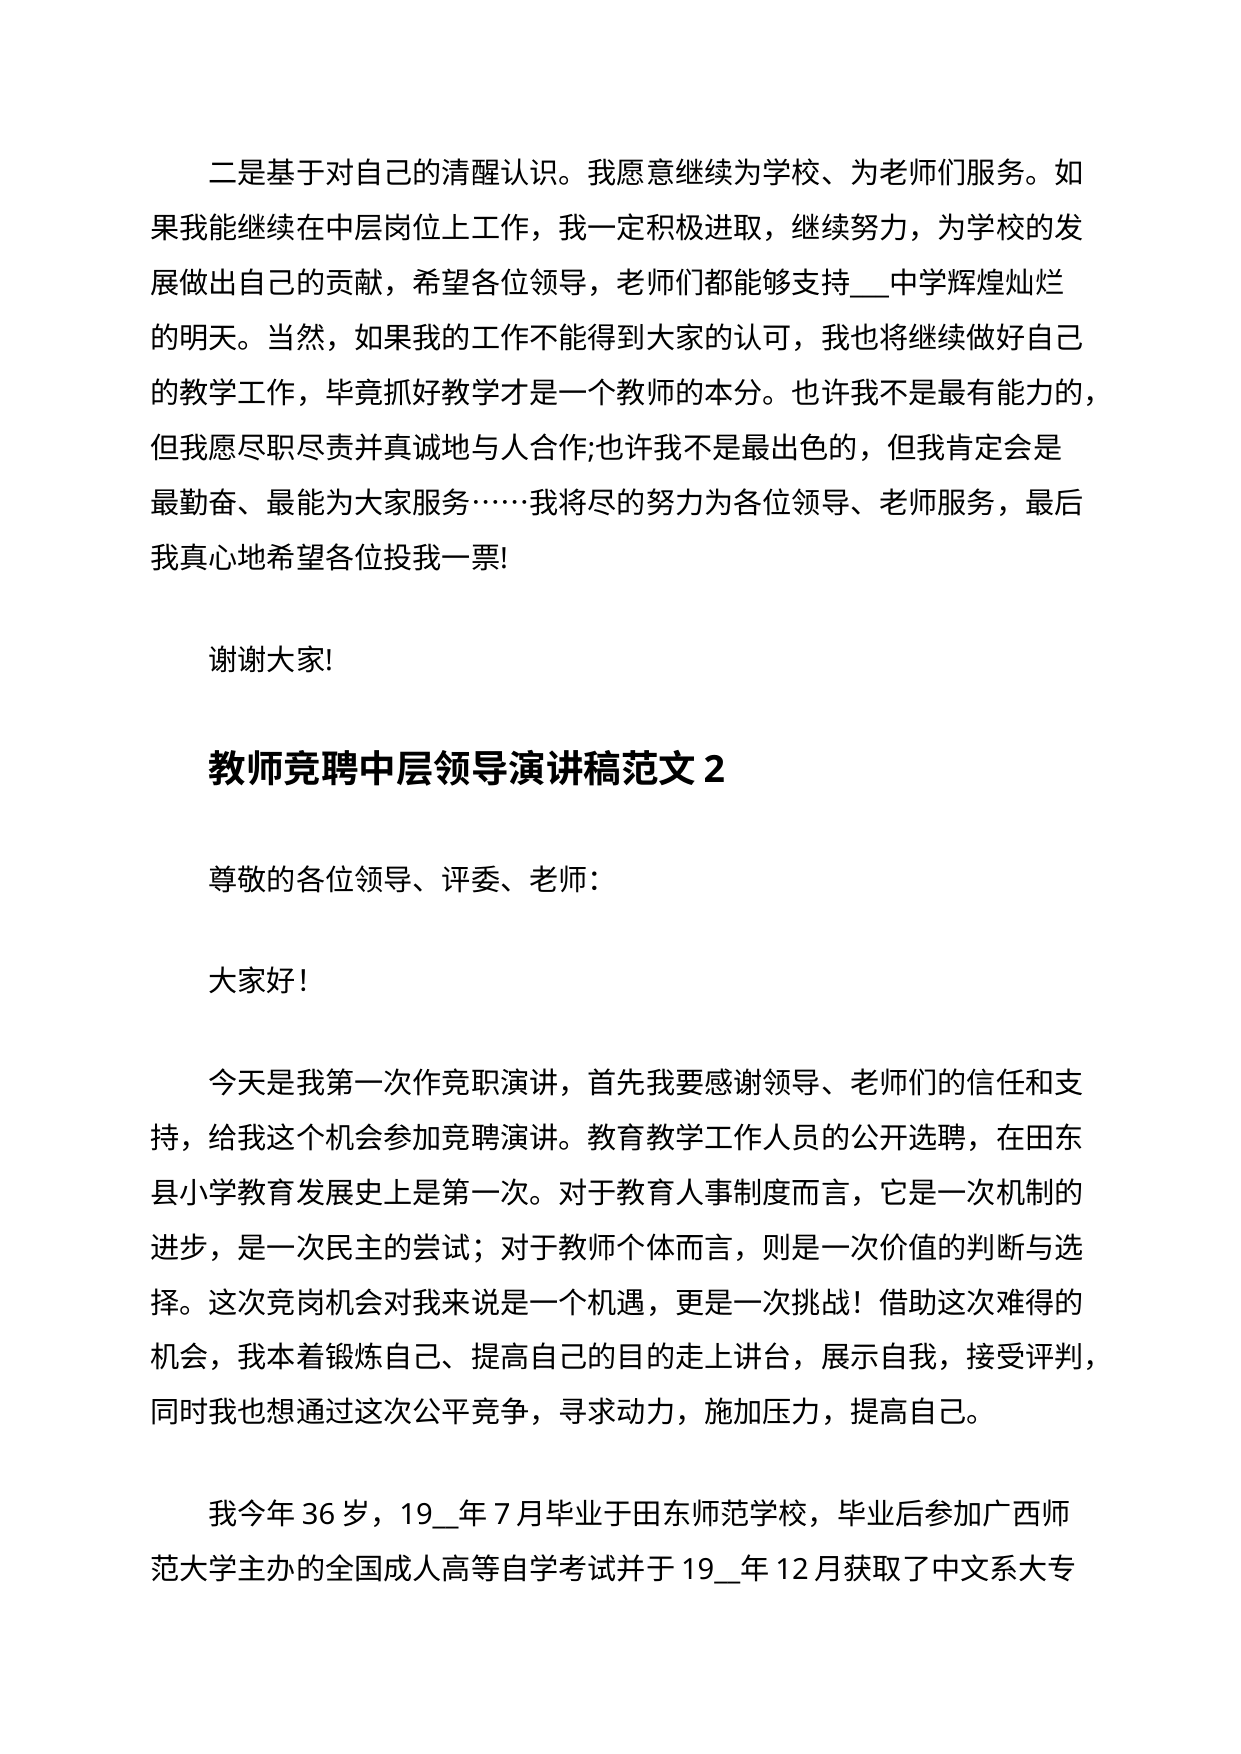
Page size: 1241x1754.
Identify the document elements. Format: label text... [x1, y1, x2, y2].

text 二是基于对自己的清醒认识。我愿意继续为学校、为老师们服务。如果我能继续在中层岗位上工作，我一定积极进取，继续努力，为学校的发展做出自己的贡献，希望各位领导，老师们都能够支持___中学辉煌灿烂的明天。当然，如果我的工作不能得到大家的认可，我也将继续做好自己的教学工作，毕竟抓好教学才是一个教师的本分。也许我不是最有能力的，但我愿尽职尽责并真诚地与人合作;也许我不是最出色的，但我肯定会是最勤奋、最能为大家服务……我将尽的努力为各位领导、老师服务，最后我真心地希望各位投我一票! [150, 150, 1090, 577]
text 谢谢大家! [150, 636, 1090, 679]
text 大家好！ [150, 958, 1090, 1000]
text 今天是我第一次作竞职演讲，首先我要感谢领导、老师们的信任和支持，给我这个机会参加竞聘演讲。教育教学工作人员的公开选聘，在田东县小学教育发展史上是第一次。对于教育人事制度而言，它是一次机制的进步，是一次民主的尝试；对于教师个体而言，则是一次价值的判断与选择。这次竞岗机会对我来说是一个机遇，更是一次挑战！借助这次难得的机会，我本着锻炼自己、提高自己的目的走上讲台，展示自我，接受评判，同时我也想通过这次公平竞争，寻求动力，施加压力，提高自己。 [150, 1059, 1090, 1431]
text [150, 1491, 1090, 1588]
text 尊敬的各位领导、评委、老师： [150, 856, 1090, 898]
text 教师竞聘中层领导演讲稿范文2 [150, 738, 1090, 793]
